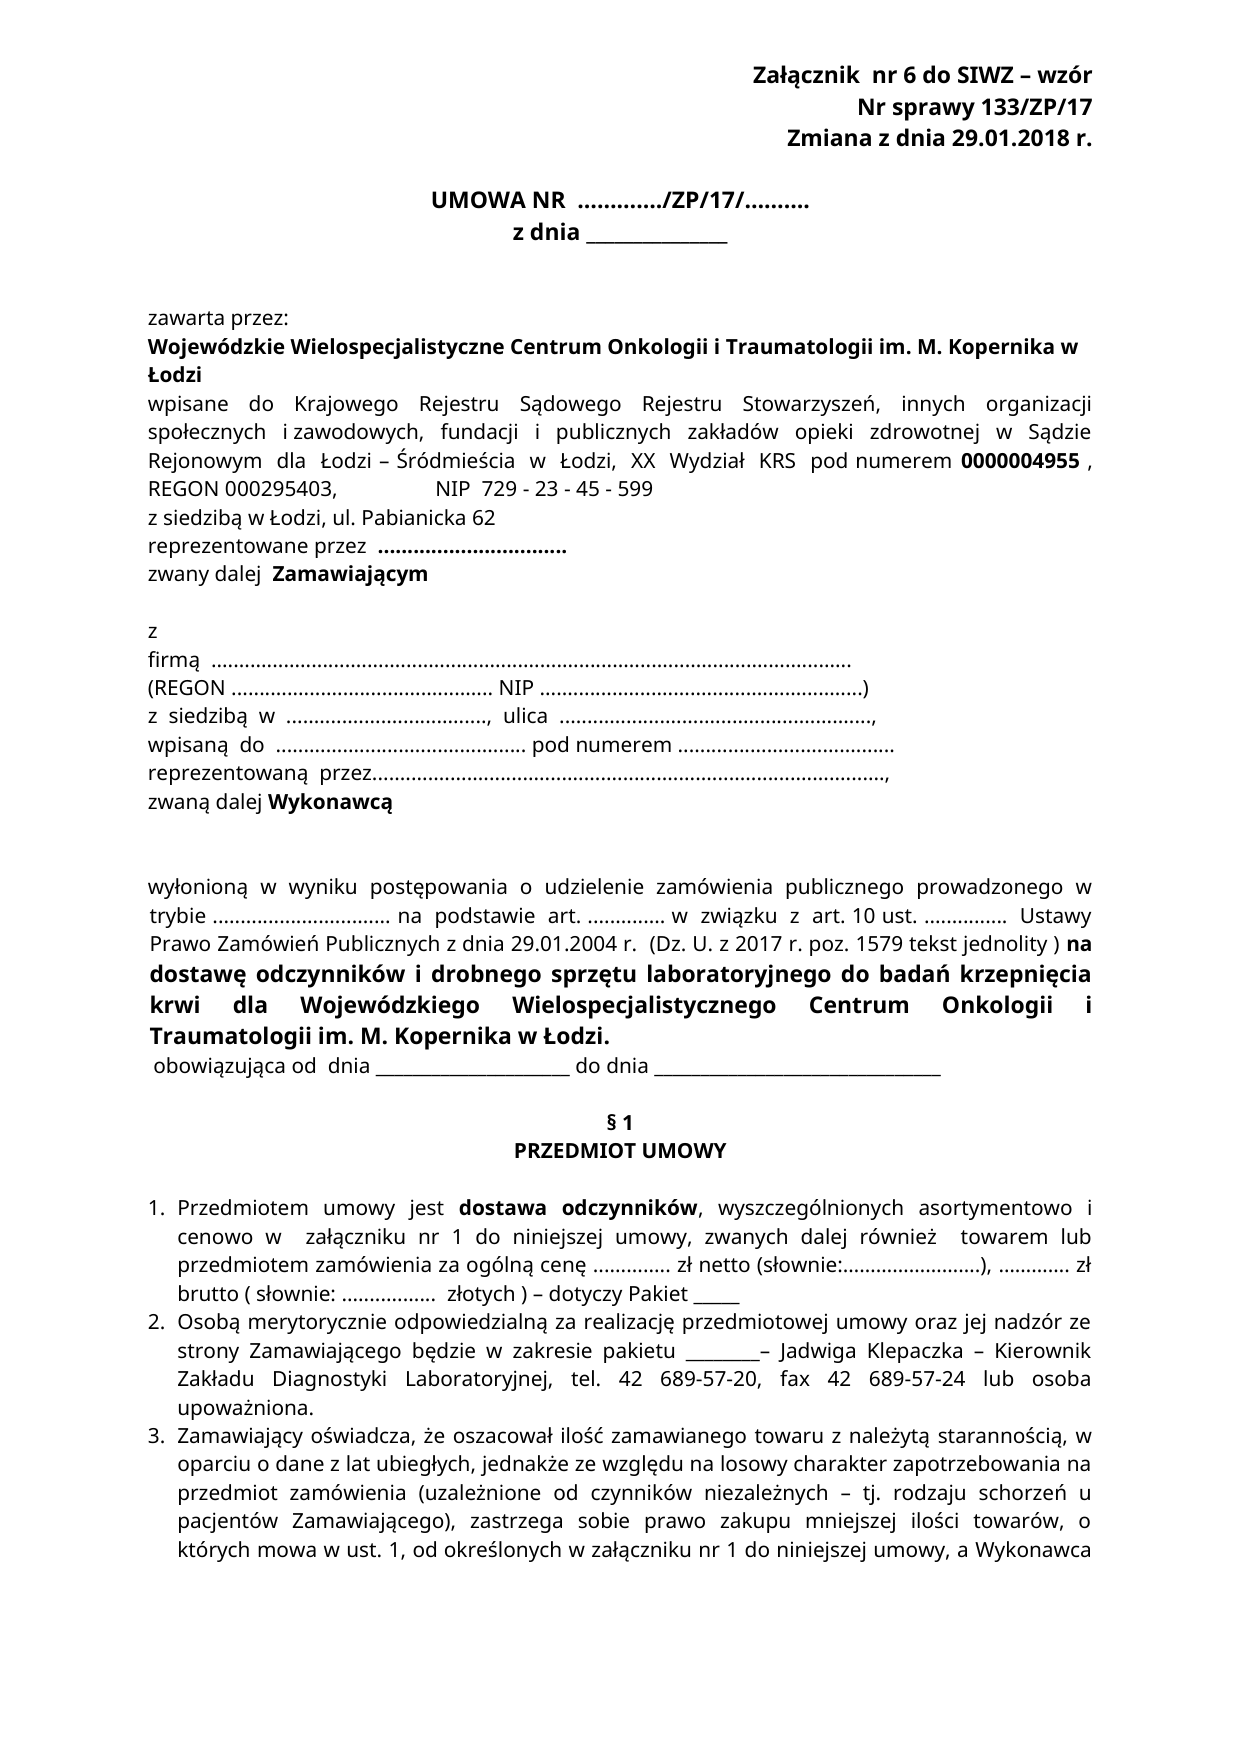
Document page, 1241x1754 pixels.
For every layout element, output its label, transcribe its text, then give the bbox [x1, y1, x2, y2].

text reprezentowane przez ................................ [148, 531, 1093, 559]
text z siedzibą w ...................................., ulica ........................................................, [148, 702, 1093, 730]
text Nr sprawy 133/ZP/17 [148, 90, 1093, 122]
text zwaną dalej Wykonawcą [148, 787, 1093, 815]
text PRZEDMIOT UMOWY [148, 1137, 1093, 1165]
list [148, 1421, 1093, 1563]
text Zmiana z dnia 29.01.2018 r. [148, 122, 1093, 153]
text zwany dalej Zamawiającym [148, 559, 1093, 588]
text z siedzibą w Łodzi, ul. Pabianicka 62 [148, 503, 1093, 531]
text Wojewódzkie Wielospecjalistyczne Centrum Onkologii i Traumatologii im. M. Kopernika w Łodzi [148, 332, 1093, 389]
text obowiązująca od dnia _____________________ do dnia _______________________________ [148, 1051, 1093, 1080]
text z dnia _______________ [148, 215, 1093, 247]
text wpisaną do ............................................. pod numerem ....................................... [148, 730, 1093, 758]
text firmą ................................................................................................................... [148, 645, 1093, 673]
text zawarta przez: [148, 303, 1093, 332]
text § 1 [148, 1108, 1093, 1137]
text wpisane do Krajowego Rejestru Sądowego Rejestru Stowarzyszeń, innych organizacji społecznych i zawodowych, fundacji i publicznych zakładów opieki zdrowotnej w Sądzie Rejonowym dla Łodzi – Śródmieścia w Łodzi, XX Wydział KRS pod numerem 0000004955 , REGON 000295403, NIP 729 - 23 - 45 - 599 [148, 389, 1093, 503]
list Osobą merytorycznie odpowiedzialną za realizację przedmiotowej umowy oraz jej nadzór ze strony Zamawiającego będzie w zakresie pakietu ________– Jadwiga Klepaczka – Kierownik Zakładu Diagnostyki Laboratoryjnej, tel. 42 689-57-20, fax 42 689-57-24 lub osoba upoważniona. [148, 1307, 1093, 1421]
text Załącznik nr 6 do SIWZ – wzór [148, 59, 1093, 90]
text wyłonioną w wyniku postępowania o udzielenie zamówienia publicznego prowadzonego w trybie ................................ na podstawie art. .............. w związku z art. 10 ust. ............... Ustawy Prawo Zamówień Publicznych z dnia 29.01.2004 r. (Dz. U. z 2017 r. poz. 1579 tekst jednolity ) na dostawę odczynników i drobnego sprzętu laboratoryjnego do badań krzepnięcia krwi dla Wojewódzkiego Wielospecjalistycznego Centrum Onkologii i Traumatologii im. M. Kopernika w Łodzi. [148, 872, 1093, 1051]
text reprezentowaną przez............................................................................................, [148, 758, 1093, 787]
text z [148, 616, 1093, 645]
text (REGON ............................................... NIP ..........................................................) [148, 673, 1093, 702]
text UMOWA NR …………./ZP/17/………. [148, 184, 1093, 215]
list Przedmiotem umowy jest dostawa odczynników, wyszczególnionych asortymentowo i cenowo w załączniku nr 1 do niniejszej umowy, zwanych dalej również towarem lub przedmiotem zamówienia za ogólną cenę .............. zł netto (słownie:…………………….), …………. zł brutto ( słownie: ................. złotych ) – dotyczy Pakiet _____ [148, 1193, 1093, 1307]
